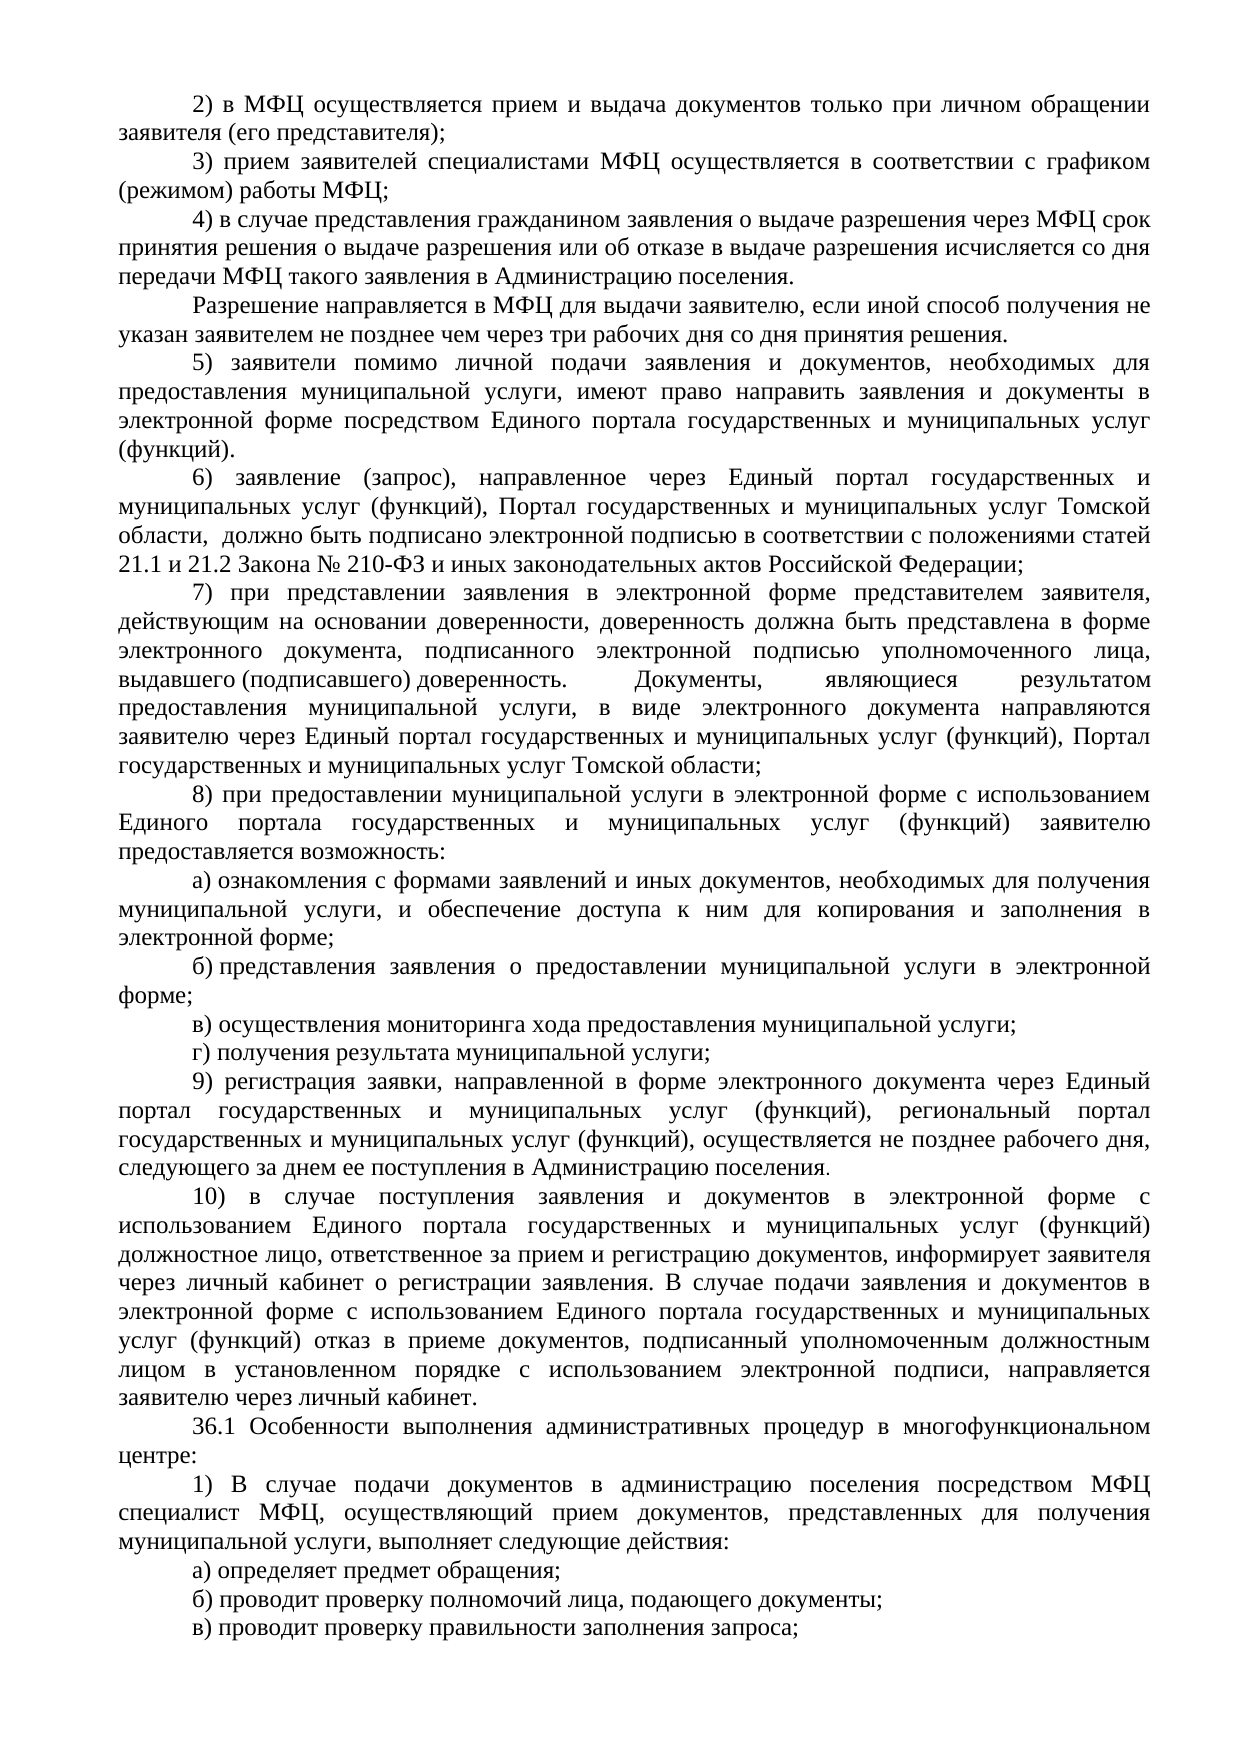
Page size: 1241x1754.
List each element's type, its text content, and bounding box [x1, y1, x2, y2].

text г) получения результата муниципальной услуги; [118, 1037, 1152, 1066]
text 6) заявление (запрос), направленное через Единый портал государственных и муниципальных услуг (функций), Портал государственных и муниципальных услуг Томской области, должно быть подписано электронной подписью в соответствии с положениями статей 21.1 и 21.2 Закона № 210-ФЗ и иных законодательных актов Российской Федерации; [118, 462, 1152, 577]
text 4) в случае представления гражданином заявления о выдаче разрешения через МФЦ срок принятия решения о выдаче разрешения или об отказе в выдаче разрешения исчисляется со дня передачи МФЦ такого заявления в Администрацию поселения. [118, 204, 1152, 290]
text 10) в случае поступления заявления и документов в электронной форме с использованием Единого портала государственных и муниципальных услуг (функций) должностное лицо, ответственное за прием и регистрацию документов, информирует заявителя через личный кабинет о регистрации заявления. В случае подачи заявления и документов в электронной форме с использованием Единого портала государственных и муниципальных услуг (функций) отказ в приеме документов, подписанный уполномоченным должностным лицом в установленном порядке с использованием электронной подписи, направляется заявителю через личный кабинет. [118, 1181, 1152, 1411]
text в) осуществления мониторинга хода предоставления муниципальной услуги; [118, 1009, 1152, 1037]
text 9) регистрация заявки, направленной в форме электронного документа через Единый портал государственных и муниципальных услуг (функций), региональный портал государственных и муниципальных услуг (функций), осуществляется не позднее рабочего дня, следующего за днем ее поступления в Администрацию поселения. [118, 1066, 1152, 1181]
text Разрешение направляется в МФЦ для выдачи заявителю, если иной способ получения не указан заявителем не позднее чем через три рабочих дня со дня принятия решения. [118, 290, 1152, 347]
text 36.1 Особенности выполнения административных процедур в многофункциональном центре: [118, 1411, 1152, 1469]
text 8) при предоставлении муниципальной услуги в электронной форме с использованием Единого портала государственных и муниципальных услуг (функций) заявителю предоставляется возможность: [118, 779, 1152, 865]
text а) определяет предмет обращения; [118, 1555, 1152, 1584]
text в) проводит проверку правильности заполнения запроса; [118, 1612, 1152, 1641]
text 7) при представлении заявления в электронной форме представителем заявителя, действующим на основании доверенности, доверенность должна быть представлена в форме электронного документа, подписанного электронной подписью уполномоченного лица, выдавшего (подписавшего) доверенность. Документы, являющиеся результатом предоставления муниципальной услуги, в виде электронного документа направляются заявителю через Единый портал государственных и муниципальных услуг (функций), Портал государственных и муниципальных услуг Томской области; [118, 577, 1152, 779]
text 3) прием заявителей специалистами МФЦ осуществляется в соответствии с графиком (режимом) работы МФЦ; [118, 146, 1152, 204]
text б) представления заявления о предоставлении муниципальной услуги в электронной форме; [118, 951, 1152, 1009]
text 1) В случае подачи документов в администрацию поселения посредством МФЦ специалист МФЦ, осуществляющий прием документов, представленных для получения муниципальной услуги, выполняет следующие действия: [118, 1469, 1152, 1555]
text 2) в МФЦ осуществляется прием и выдача документов только при личном обращении заявителя (его представителя); [118, 89, 1152, 146]
text а) ознакомления с формами заявлений и иных документов, необходимых для получения муниципальной услуги, и обеспечение доступа к ним для копирования и заполнения в электронной форме; [118, 865, 1152, 951]
text б) проводит проверку полномочий лица, подающего документы; [118, 1584, 1152, 1612]
text 5) заявители помимо личной подачи заявления и документов, необходимых для предоставления муниципальной услуги, имеют право направить заявления и документы в электронной форме посредством Единого портала государственных и муниципальных услуг (функций). [118, 347, 1152, 462]
